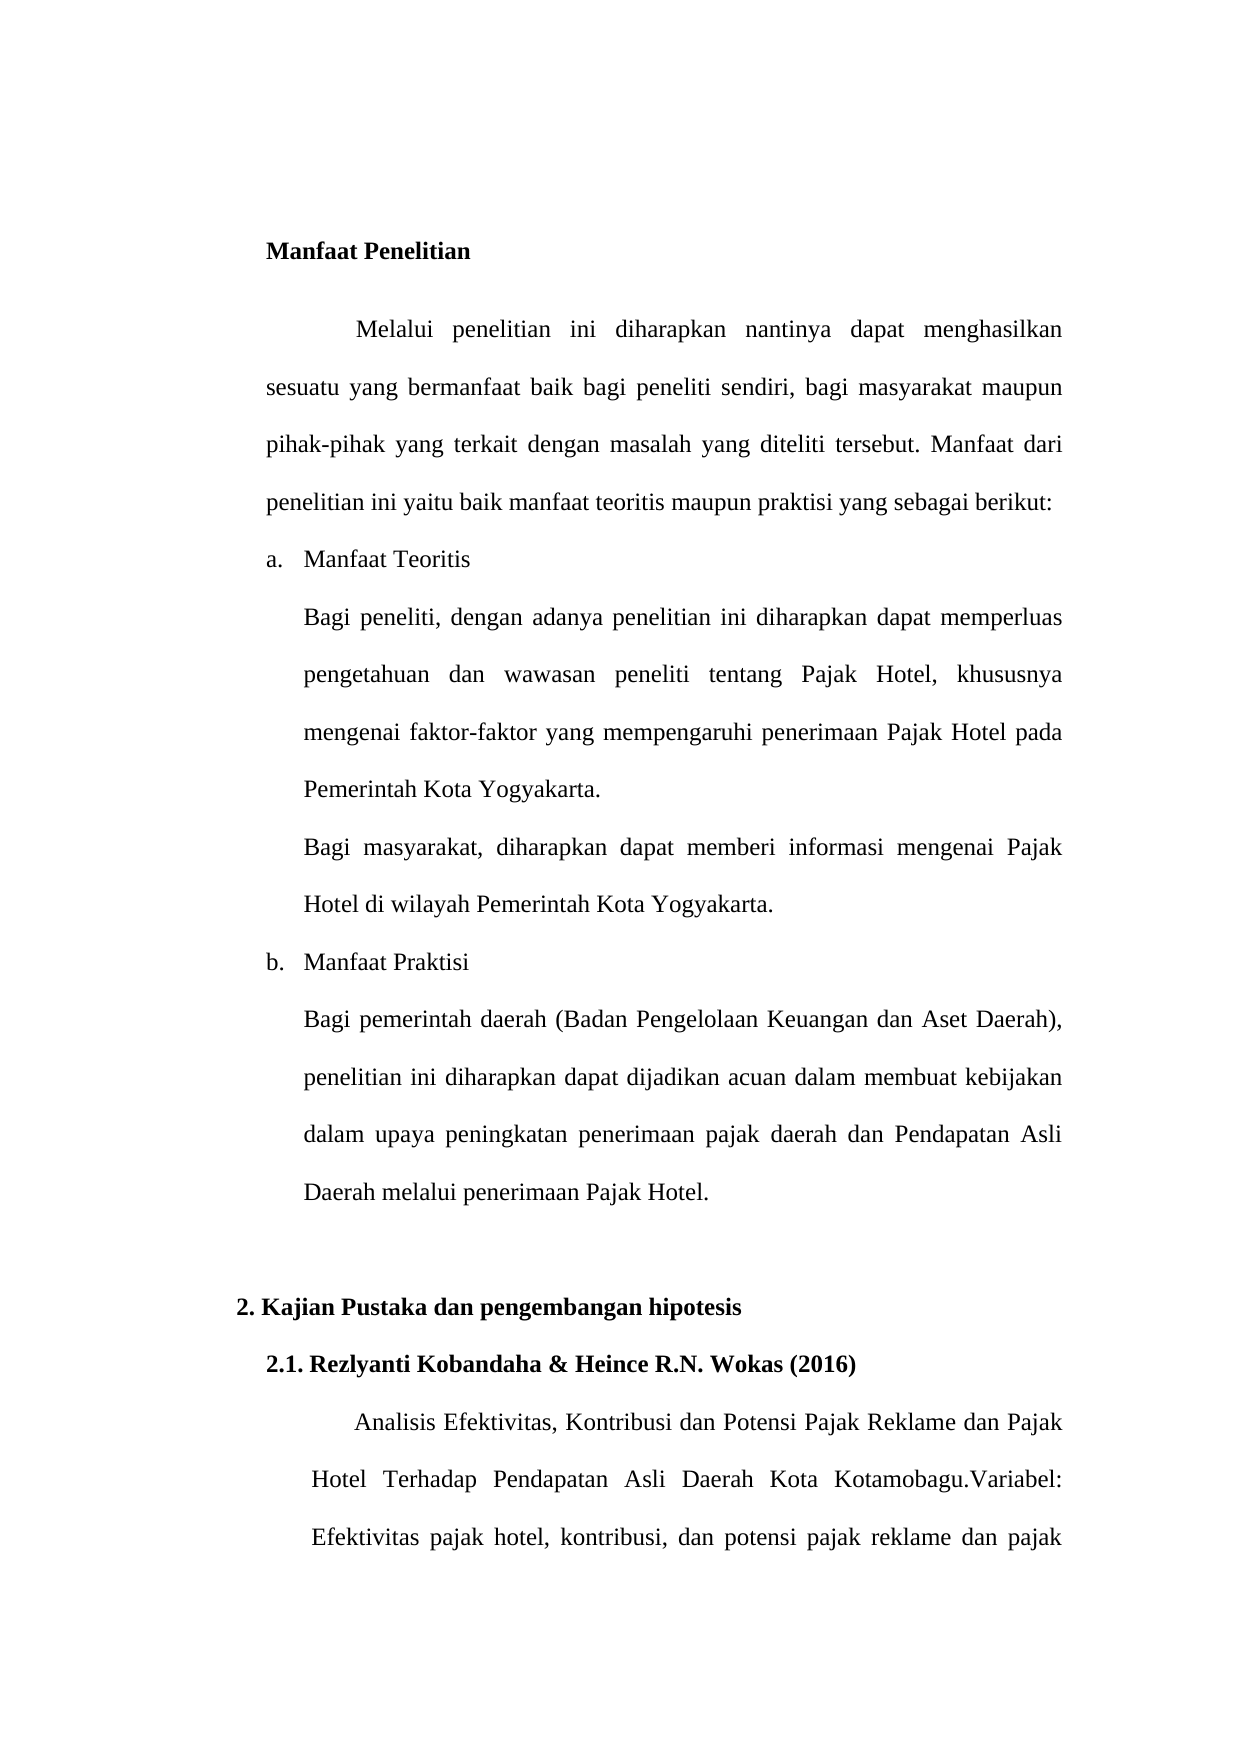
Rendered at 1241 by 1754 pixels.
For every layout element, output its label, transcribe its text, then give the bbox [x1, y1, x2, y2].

text 2. Kajian Pustaka dan pengembangan hipotesis [236, 1292, 1063, 1321]
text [311, 1407, 1063, 1551]
text Melalui penelitian ini diharapkan nantinya dapat menghasilkan sesuatu yang bermanfaat baik bagi peneliti sendiri, bagi masyarakat maupun pihak-pihak yang terkait dengan masalah yang diteliti tersebut. Manfaat dari penelitian ini yaitu baik manfaat teoritis maupun praktisi yang sebagai berikut: [266, 314, 1063, 516]
list Manfaat Praktisi [266, 947, 1063, 976]
text Bagi masyarakat, diharapkan dapat memberi informasi mengenai Pajak Hotel di wilayah Pemerintah Kota Yogyakarta. [303, 832, 1063, 918]
text Bagi pemerintah daerah (Badan Pengelolaan Keuangan dan Aset Daerah), penelitian ini diharapkan dapat dijadikan acuan dalam membuat kebijakan dalam upaya peningkatan penerimaan pajak daerah dan Pendapatan Asli Daerah melalui penerimaan Pajak Hotel. [303, 1004, 1063, 1206]
text 2.1. Rezlyanti Kobandaha & Heince R.N. Wokas (2016) [266, 1349, 1063, 1378]
text Bagi peneliti, dengan adanya penelitian ini diharapkan dapat memperluas pengetahuan dan wawasan peneliti tentang Pajak Hotel, khususnya mengenai faktor-faktor yang mempengaruhi penerimaan Pajak Hotel pada Pemerintah Kota Yogyakarta. [303, 602, 1063, 803]
list Manfaat Teoritis [266, 544, 1063, 573]
list Manfaat Penelitian [266, 236, 1063, 265]
